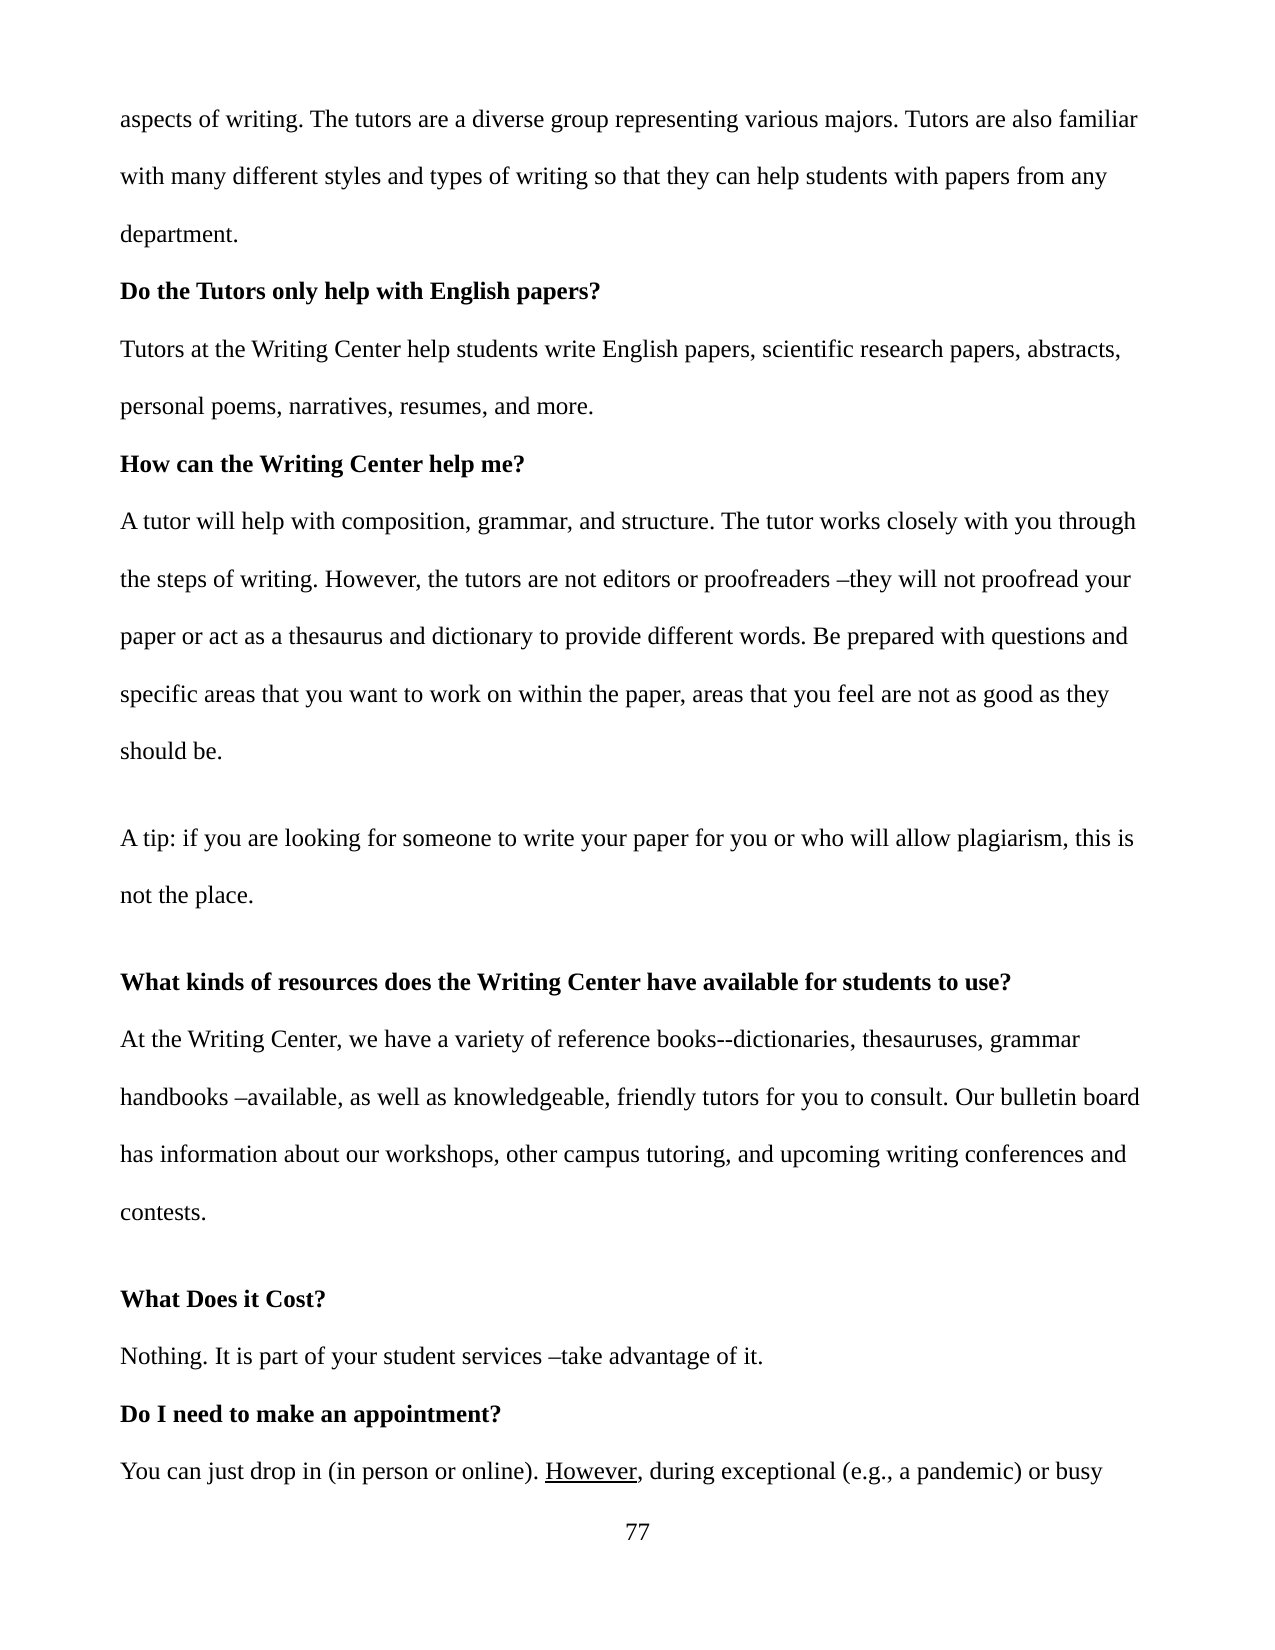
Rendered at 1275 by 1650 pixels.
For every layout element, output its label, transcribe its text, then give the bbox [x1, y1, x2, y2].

text How can the Writing Center help me? A tutor will help with composition, grammar, and structure. The tutor works closely with you through the steps of writing. However, the tutors are not editors or proofreaders –they will not proofread your paper or act as a thesaurus and dictionary to provide different words. Be prepared with questions and specific areas that you want to work on within the paper, areas that you feel are not as good as they should be. [120, 449, 1155, 765]
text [120, 1284, 1155, 1485]
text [120, 104, 1155, 247]
text What kinds of resources does the Writing Center have available for students to use? At the Writing Center, we have a variety of reference books--dictionaries, thesauruses, grammar handbooks –available, as well as knowledgeable, friendly tutors for you to consult. Our bulletin board has information about our workshops, other campus tutoring, and upcoming writing conferences and contests. [120, 967, 1155, 1226]
text A tip: if you are looking for someone to write your paper for you or who will allow plagiarism, this is not the place. [120, 823, 1155, 909]
text Do the Tutors only help with English papers? Tutors at the Writing Center help students write English papers, scientific research papers, abstracts, personal poems, narratives, resumes, and more. [120, 276, 1155, 420]
